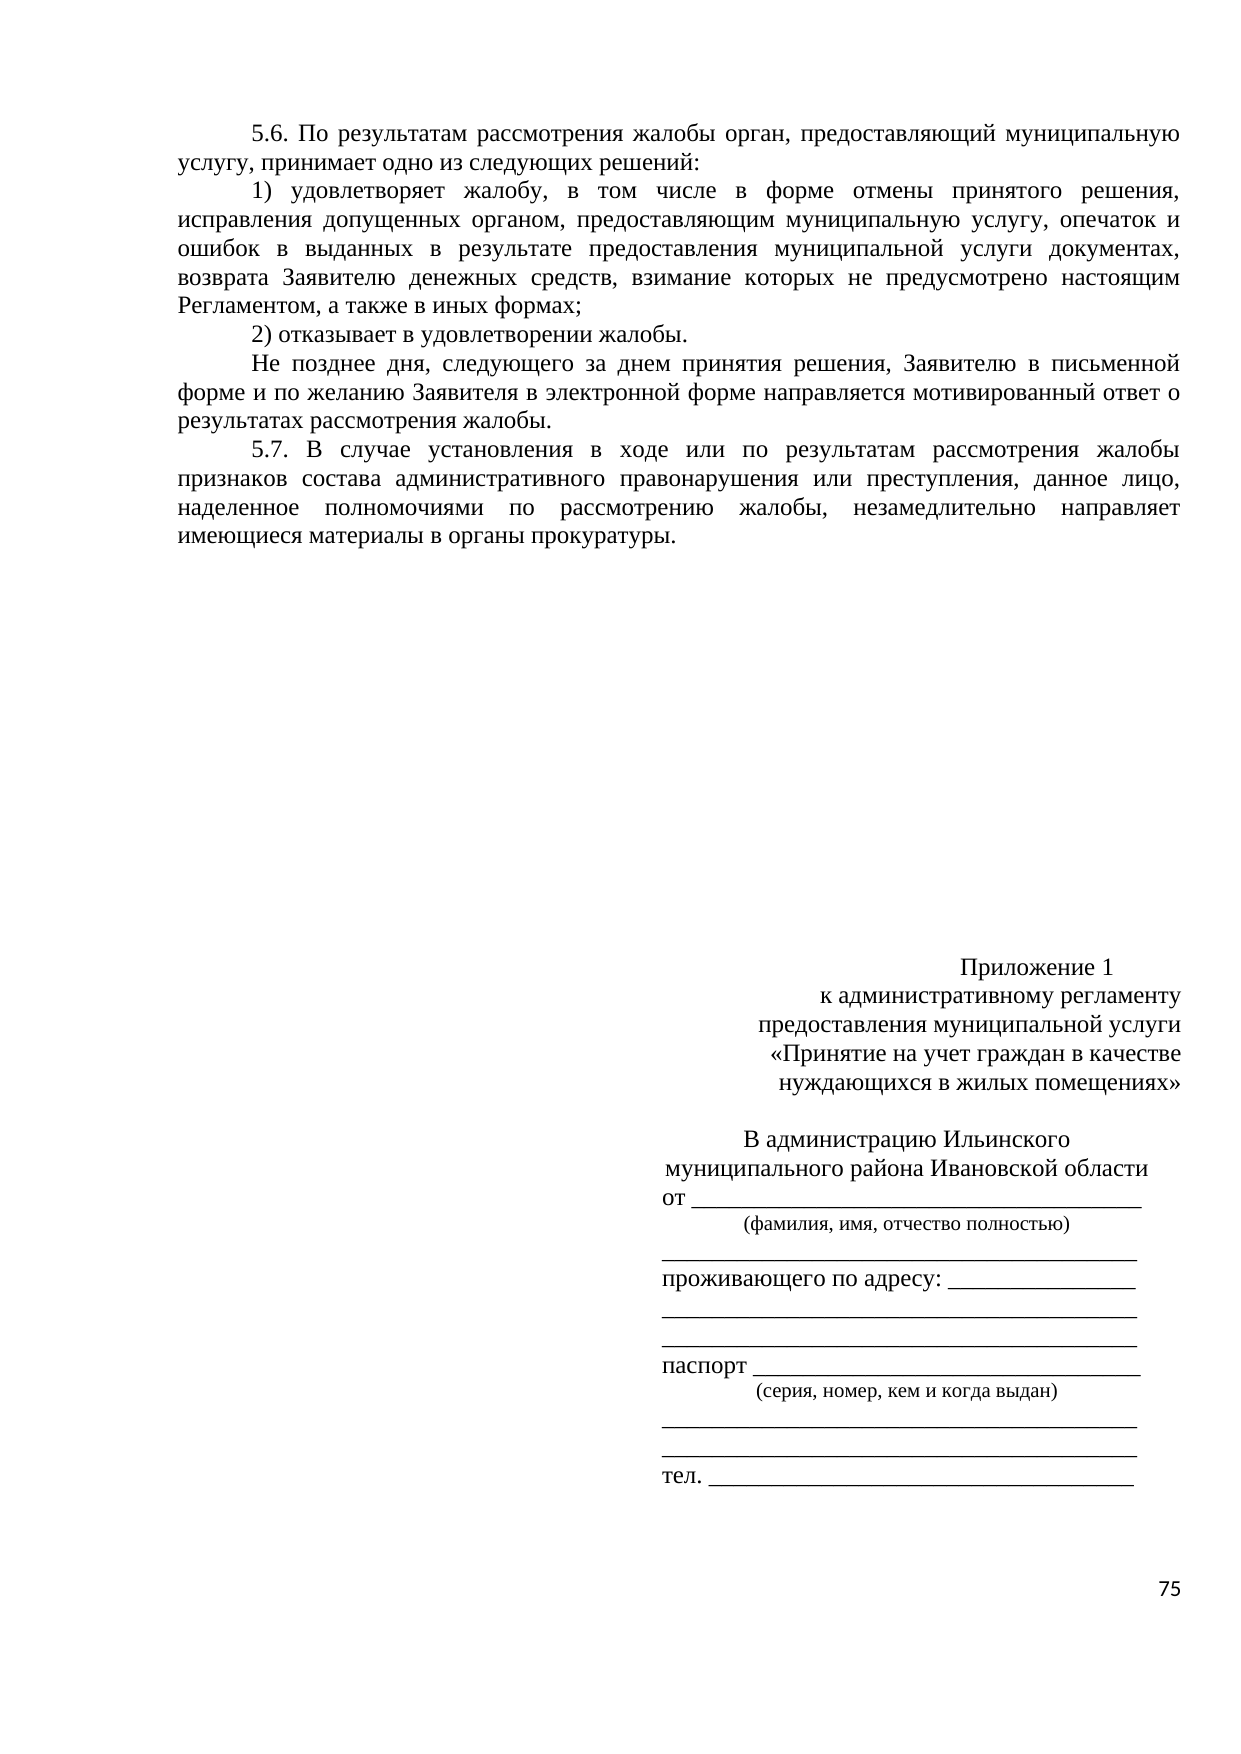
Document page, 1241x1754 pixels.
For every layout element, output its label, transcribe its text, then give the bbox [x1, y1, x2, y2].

text предоставления муниципальной услуги [177, 1009, 1181, 1038]
text 5.7. В случае установления в ходе или по результатам рассмотрения жалобы признаков состава административного правонарушения или преступления, данное лицо, наделенное полномочиями по рассмотрению жалобы, незамедлительно направляет имеющиеся материалы в органы прокуратуры. [177, 434, 1181, 549]
text 1) удовлетворяет жалобу, в том числе в форме отмены принятого решения, исправления допущенных органом, предоставляющим муниципальную услугу, опечаток и ошибок в выданных в результате предоставления муниципальной услуги документах, возврата Заявителю денежных средств, взимание которых не предусмотрено настоящим Регламентом, а также в иных формах; [177, 176, 1181, 319]
text нуждающихся в жилых помещениях» [177, 1067, 1181, 1096]
text 2) отказывает в удовлетворении жалобы. [177, 319, 1181, 348]
text Приложение 1 [177, 952, 1181, 981]
text Не позднее дня, следующего за днем принятия решения, Заявителю в письменной форме и по желанию Заявителя в электронной форме направляется мотивированный ответ о результатах рассмотрения жалобы. [177, 348, 1181, 434]
text к административному регламенту [177, 981, 1181, 1009]
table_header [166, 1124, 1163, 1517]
text 5.6. По результатам рассмотрения жалобы орган, предоставляющий муниципальную услугу, принимает одно из следующих решений: [177, 118, 1181, 176]
text «Принятие на учет граждан в качестве [177, 1038, 1181, 1067]
